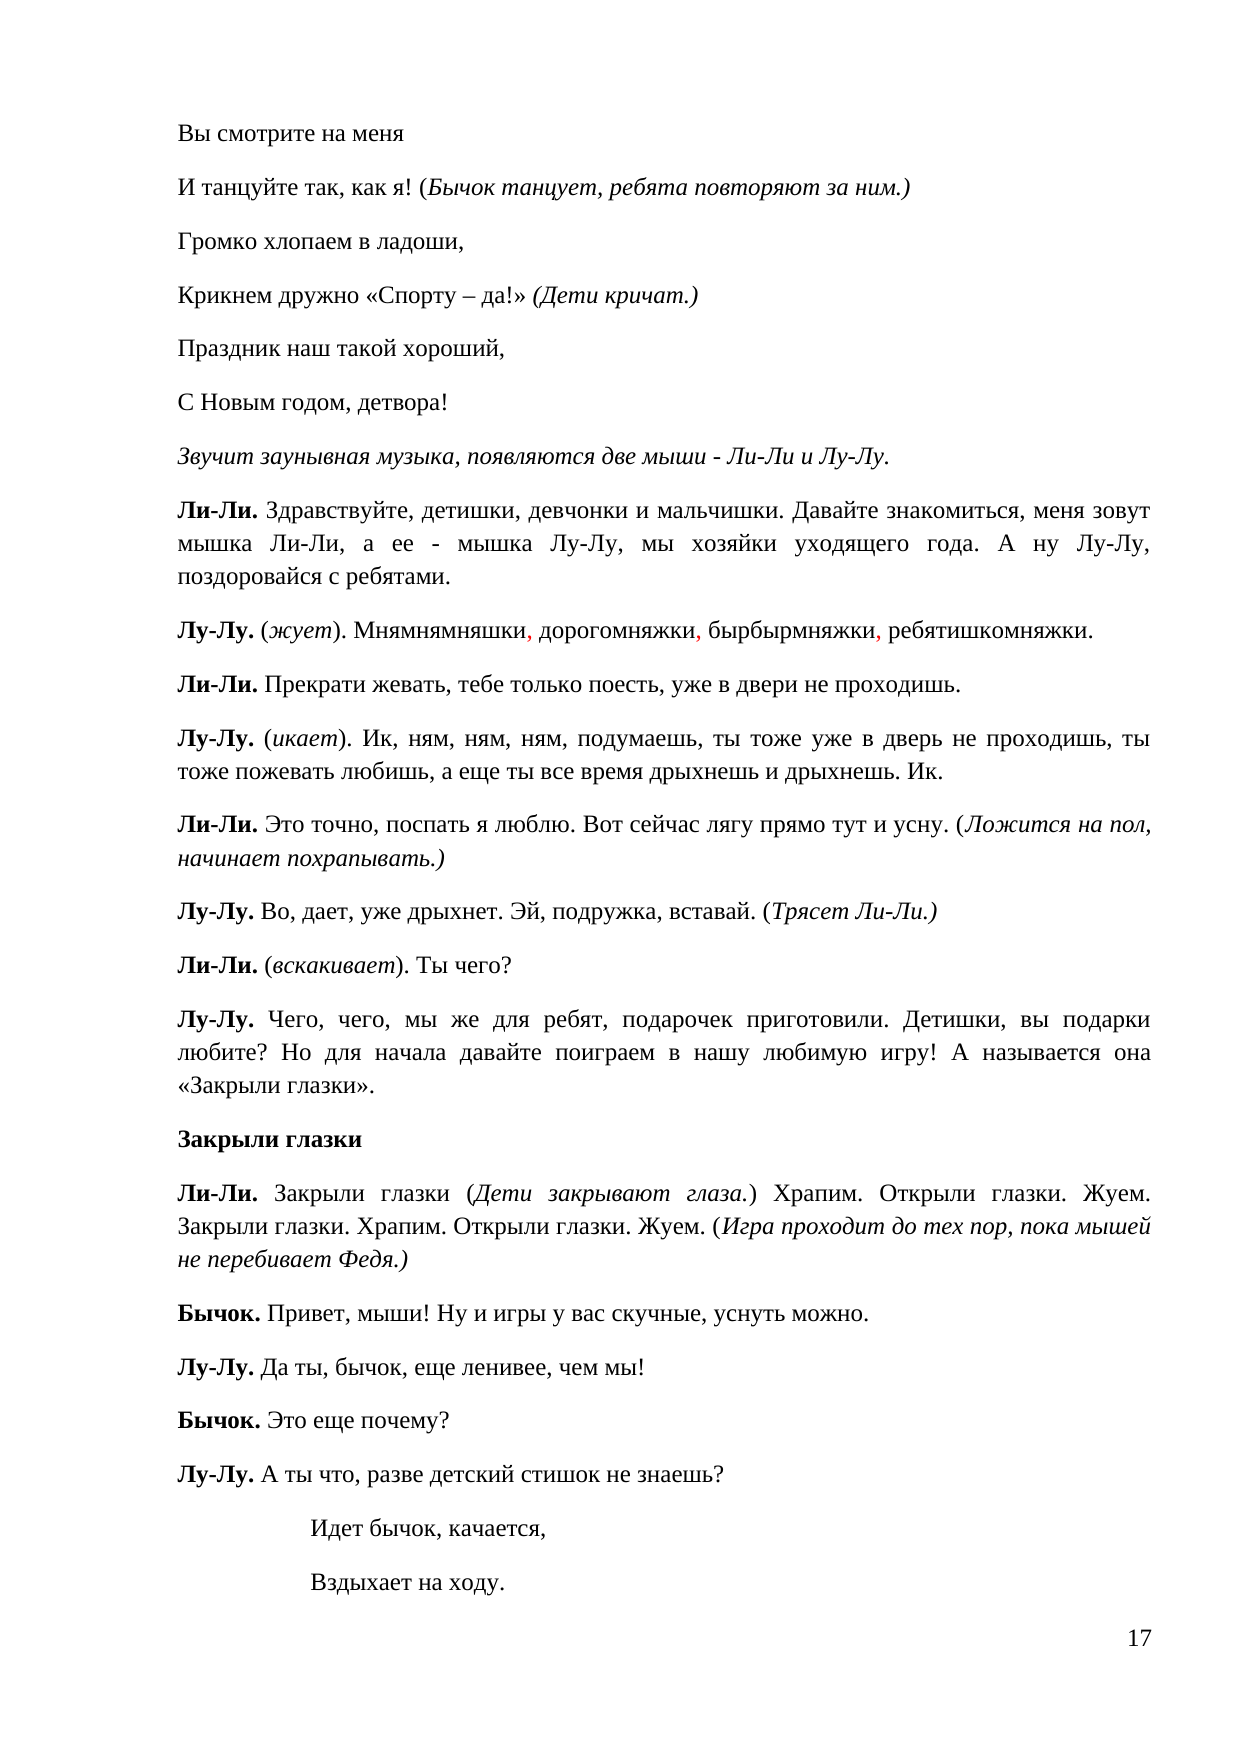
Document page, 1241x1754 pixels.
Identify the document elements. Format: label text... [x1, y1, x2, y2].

text Ли-Ли. Прекрати жевать, тебе только поесть, уже в двери не проходишь. [177, 669, 1152, 698]
text С Новым годом, детвора! [177, 387, 1152, 416]
text Громко хлопаем в ладоши, [177, 226, 1152, 254]
text Лу-Лу. (жует). Мнямнямняшки, дорогомняжки, бырбырмняжки, ребятишкомняжки. [177, 615, 1152, 644]
text Вздыхает на ходу. [310, 1567, 1152, 1596]
text Закрыли глазки [177, 1124, 1152, 1153]
text Ли-Ли. Здравствуйте, детишки, девчонки и мальчишки. Давайте знакомиться, меня зовут мышка Ли-Ли, а ее - мышка Лу-Лу, мы хозяйки уходящего года. А ну Лу-Лу, поздоровайся с ребятами. [177, 495, 1152, 590]
text Лу-Лу. Да ты, бычок, еще ленивее, чем мы! [177, 1352, 1152, 1380]
text Идет бычок, качается, [310, 1513, 1152, 1542]
text Бычок. Это еще почему? [177, 1406, 1152, 1434]
text Звучит заунывная музыка, появляются две мыши - Ли-Ли и Лу-Лу. [177, 441, 1152, 470]
text И танцуйте так, как я! (Бычок танцует, ребята повторяют за ним.) [177, 172, 1152, 201]
text Лу-Лу. Чего, чего, мы же для ребят, подарочек приготовили. Детишки, вы подарки любите? Но для начала давайте поиграем в нашу любимую игру! А называется она «Закрыли глазки». [177, 1004, 1152, 1099]
text Ли-Ли. Это точно, поспать я люблю. Вот сейчас лягу прямо тут и усну. (Ложится на пол, начинает похрапывать.) [177, 809, 1152, 871]
text Праздник наш такой хороший, [177, 333, 1152, 362]
text Ли-Ли. (вскакивает). Ты чего? [177, 950, 1152, 979]
text Бычок. Привет, мыши! Ну и игры у вас скучные, уснуть можно. [177, 1298, 1152, 1327]
text Лу-Лу. Во, дает, уже дрыхнет. Эй, подружка, вставай. (Трясет Ли-Ли.) [177, 896, 1152, 925]
text Ли-Ли. Закрыли глазки (Дети закрывают глаза.) Храпим. Открыли глазки. Жуем. Закрыли глазки. Храпим. Открыли глазки. Жуем. (Игра проходит до тех пор, пока мышей не перебивает Федя.) [177, 1178, 1152, 1273]
text Лу-Лу. (икает). Ик, ням, ням, ням, подумаешь, ты тоже уже в дверь не проходишь, ты тоже пожевать любишь, а еще ты все время дрыхнешь и дрыхнешь. Ик. [177, 723, 1152, 784]
text Крикнем дружно «Спорту – да!» (Дети кричат.) [177, 280, 1152, 308]
text Вы смотрите на меня [177, 118, 1152, 147]
text Лу-Лу. А ты что, разве детский стишок не знаешь? [177, 1459, 1152, 1488]
